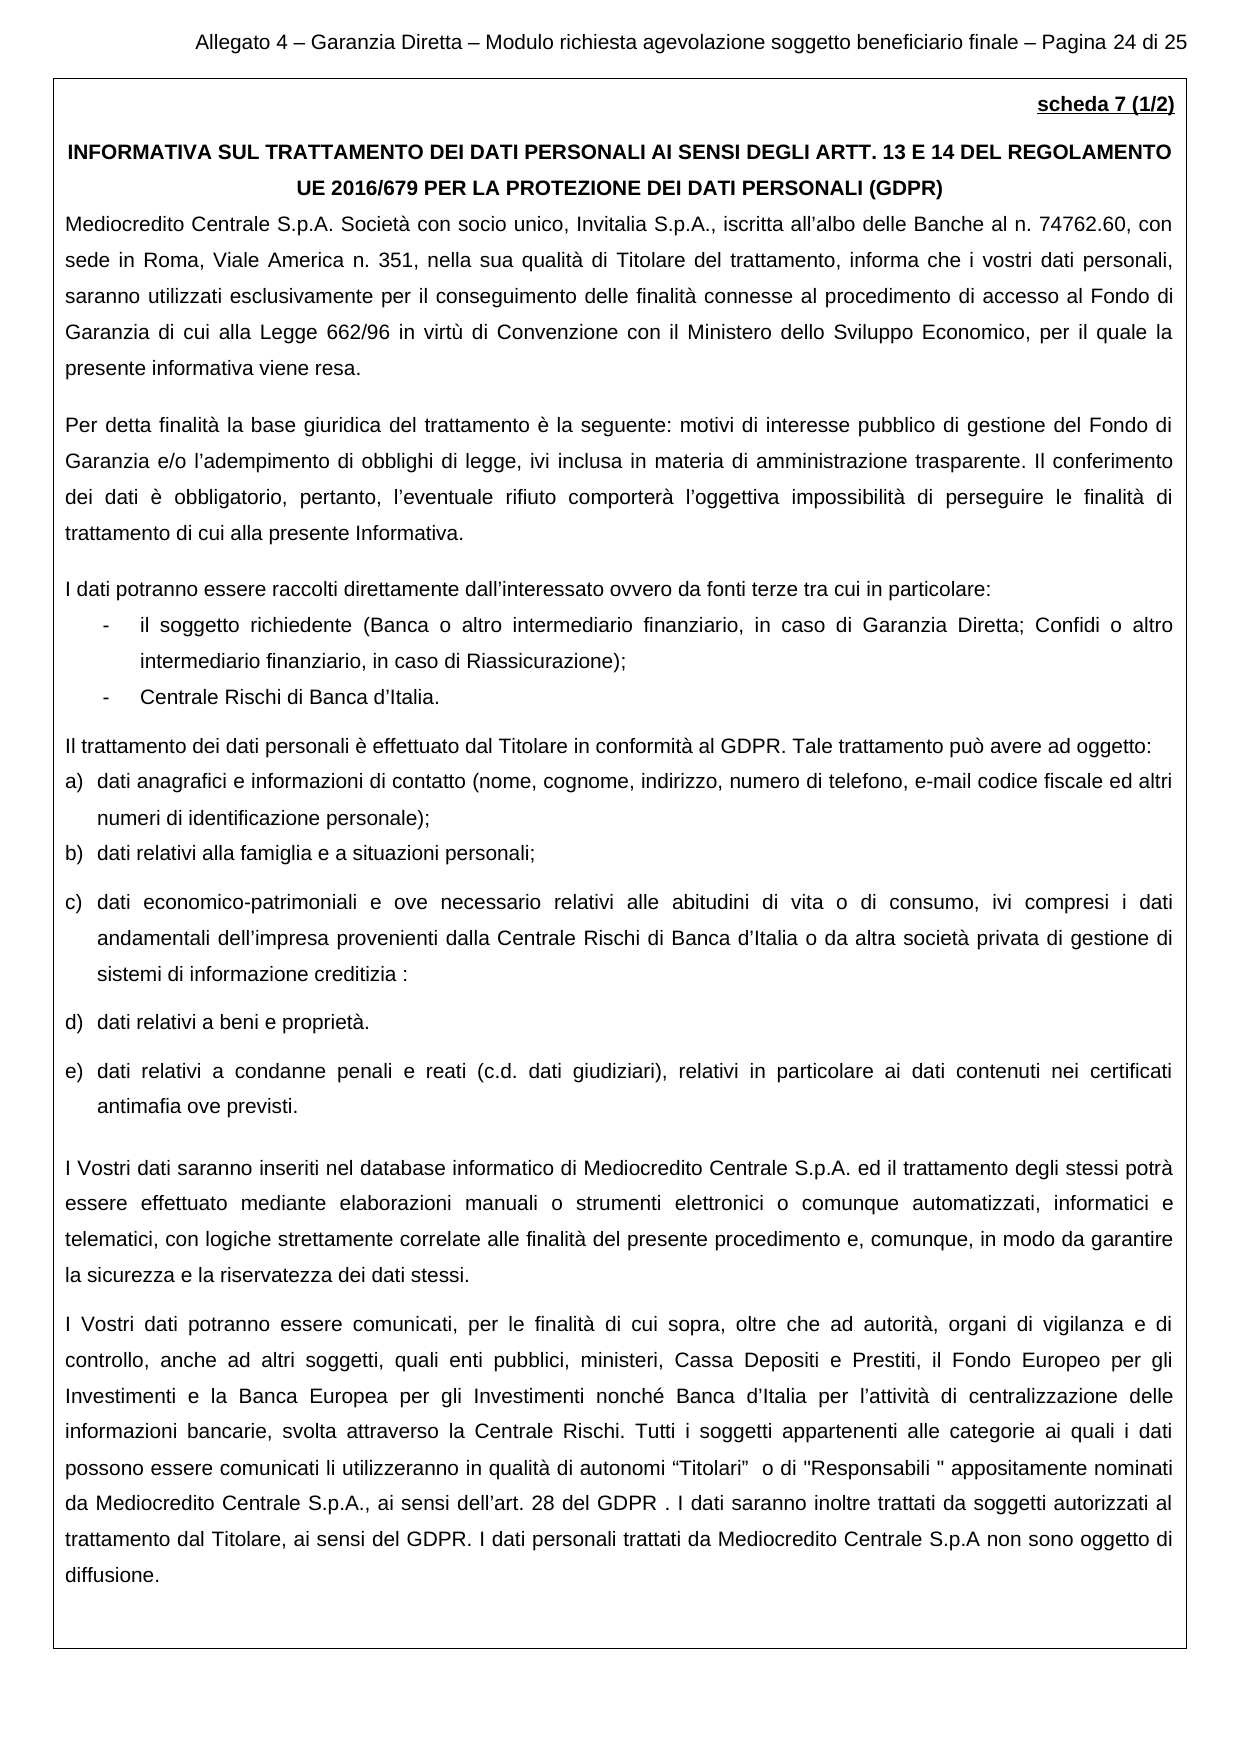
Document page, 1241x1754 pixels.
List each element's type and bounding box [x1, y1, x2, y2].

table_header [54, 79, 1186, 1647]
